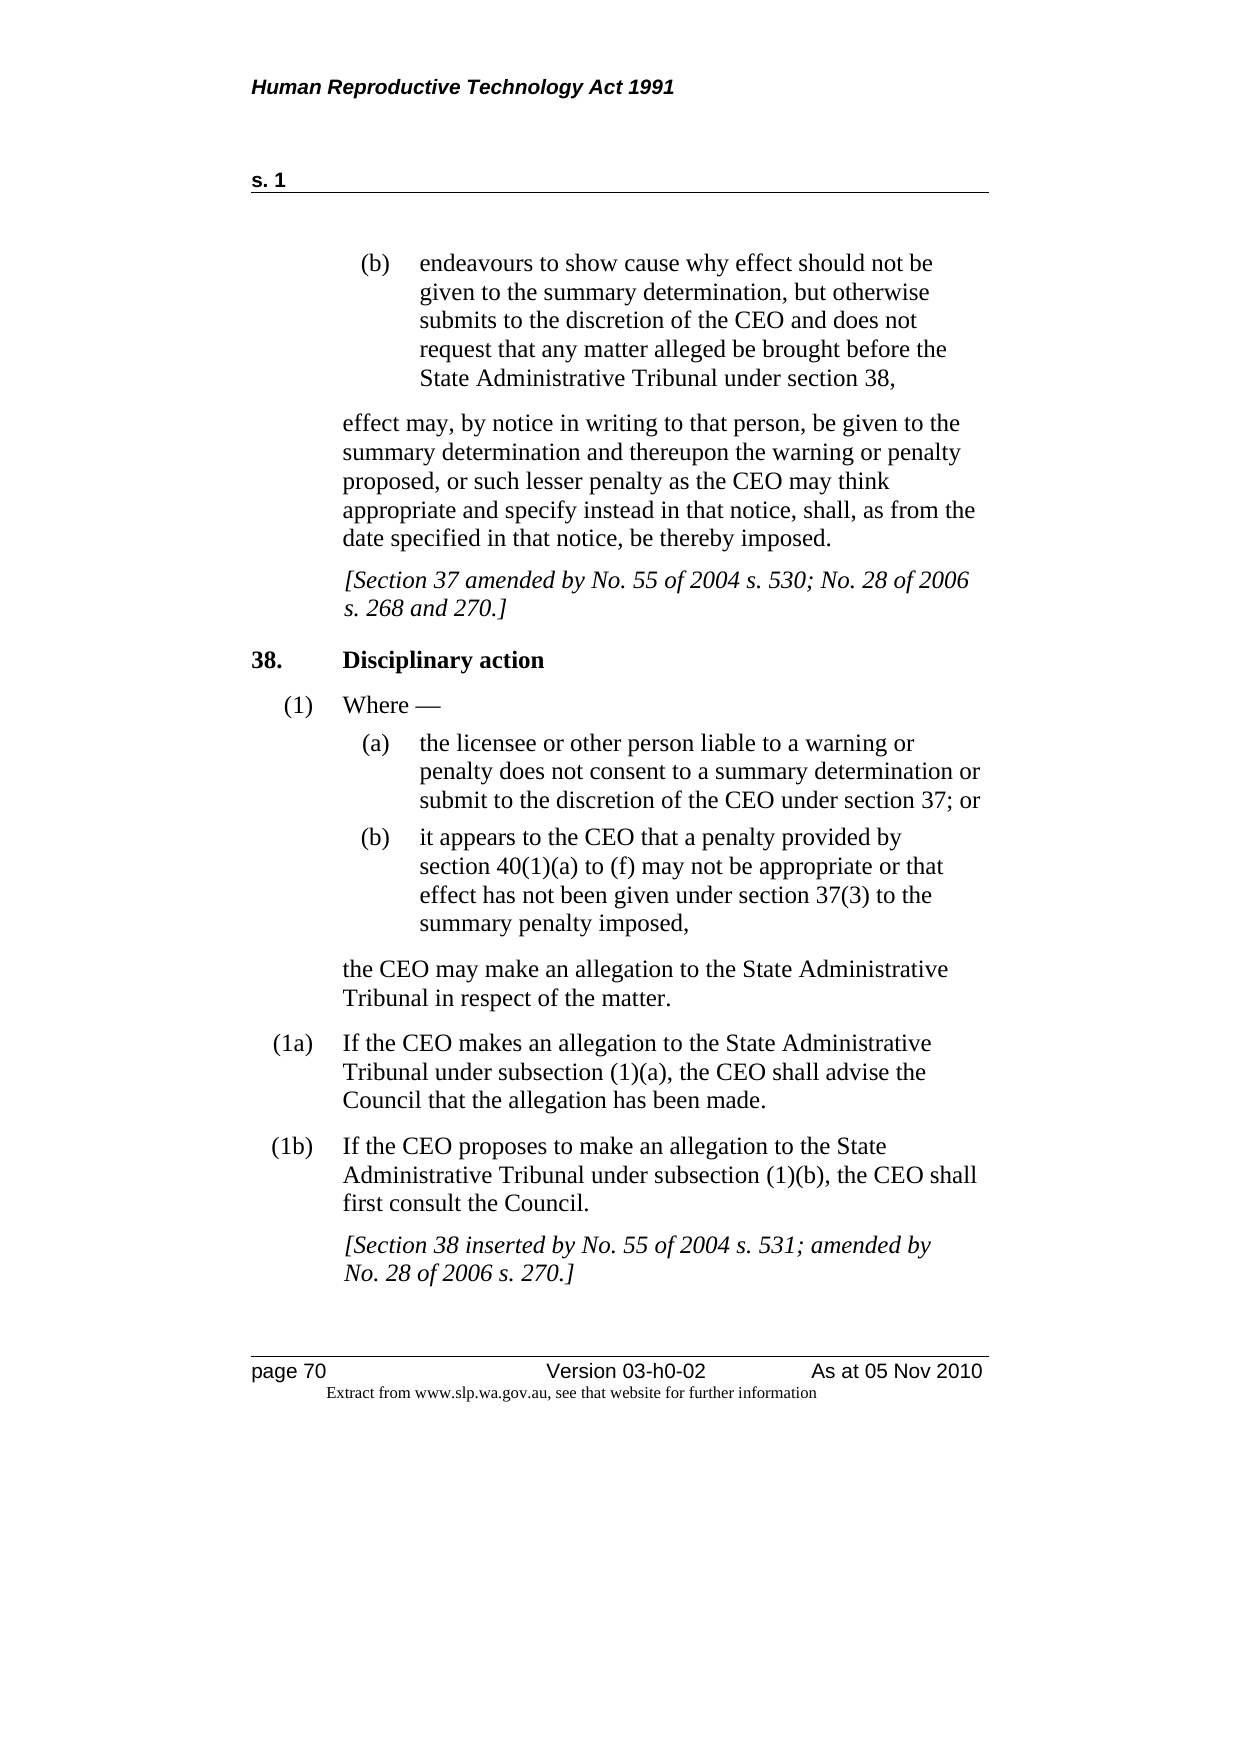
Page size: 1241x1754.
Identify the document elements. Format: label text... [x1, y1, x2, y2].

text (1a) If the CEO makes an allegation to the State Administrative Tribunal under subsection (1)(a), the CEO shall advise the Council that the allegation has been made. [251, 1028, 989, 1114]
text [Section 38 inserted by No. 55 of 2004 s. 531; amended by No. 28 of 2006 s. 270.] [251, 1230, 989, 1287]
text [Section 37 amended by No. 55 of 2004 s. 530; No. 28 of 2006 s. 268 and 270.] [251, 565, 989, 622]
text (a) the licensee or other person liable to a warning or penalty does not consent to a summary determination or submit to the discretion of the CEO under section 37; or [251, 728, 989, 814]
subtitle 38. Disciplinary action [251, 645, 989, 674]
text the CEO may make an allegation to the State Administrative Tribunal in respect of the matter. [251, 954, 989, 1011]
text (1b) If the CEO proposes to make an allegation to the State Administrative Tribunal under subsection (1)(b), the CEO shall first consult the Council. [251, 1131, 989, 1217]
text (1) Where — [251, 691, 989, 719]
text effect may, by notice in writing to that person, be given to the summary determination and thereupon the warning or penalty proposed, or such lesser penalty as the CEO may think appropriate and specify instead in that notice, shall, as from the date specified in that notice, be thereby imposed. [251, 408, 989, 552]
text (b) it appears to the CEO that a penalty provided by section 40(1)(a) to (f) may not be appropriate or that effect has not been given under section 37(3) to the summary penalty imposed, [251, 822, 989, 937]
text (b) endeavours to show cause why effect should not be given to the summary determination, but otherwise submits to the discretion of the CEO and does not request that any matter alleged be brought before the State Administrative Tribunal under section 38, [251, 248, 989, 392]
